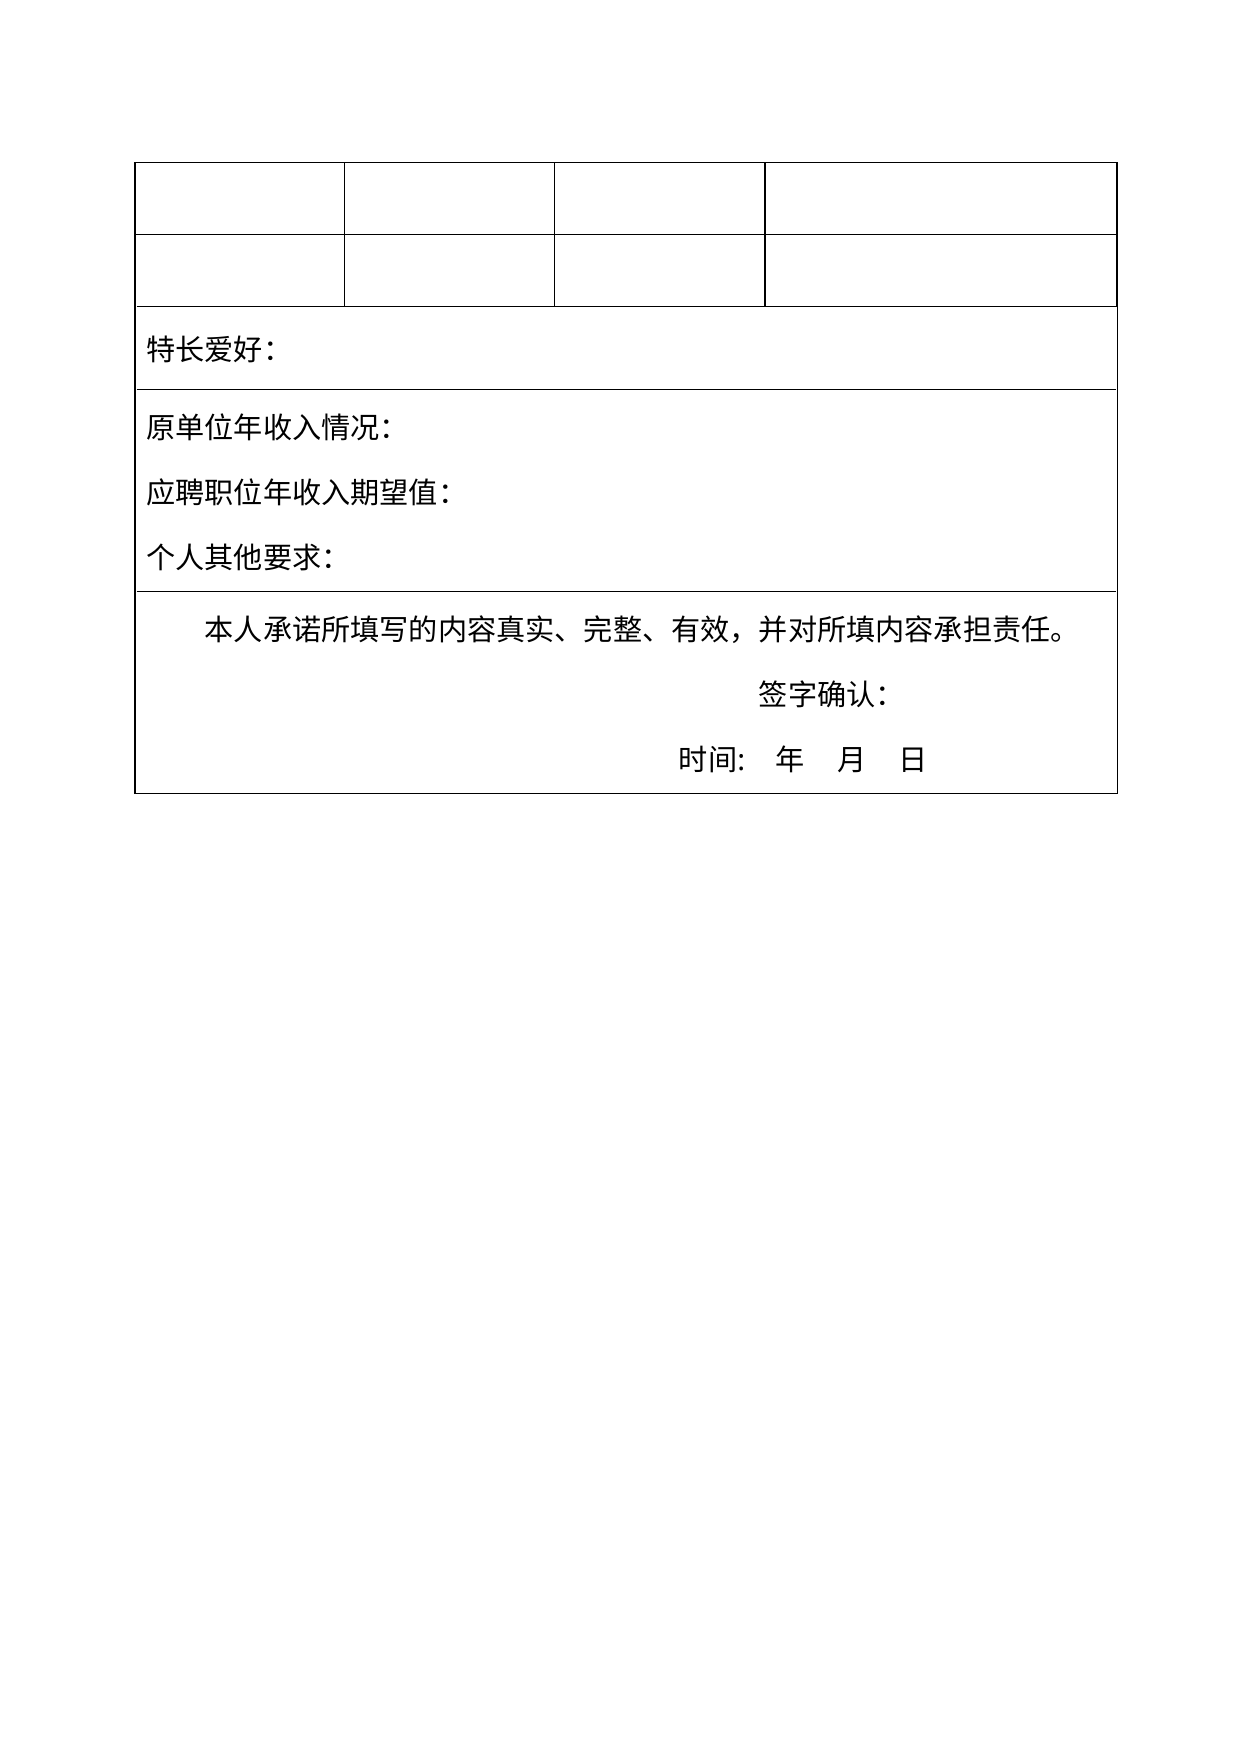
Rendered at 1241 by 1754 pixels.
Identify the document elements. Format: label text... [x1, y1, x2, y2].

table_cell [555, 235, 764, 306]
table_cell [766, 163, 1116, 234]
table_cell [136, 163, 344, 234]
table_cell [555, 163, 764, 234]
table_cell [136, 235, 344, 306]
table_cell [766, 235, 1116, 306]
table_cell 本人承诺所填写的内容真实、完整、有效，并对所填内容承担责任。 签字确认： 时间: 年 月 日 [136, 591, 1117, 793]
table_cell [345, 235, 554, 306]
table_cell 特长爱好： [136, 307, 1117, 389]
table_cell 原单位年收入情况： 应聘职位年收入期望值： 个人其他要求： [136, 389, 1117, 591]
table_cell [345, 163, 554, 234]
